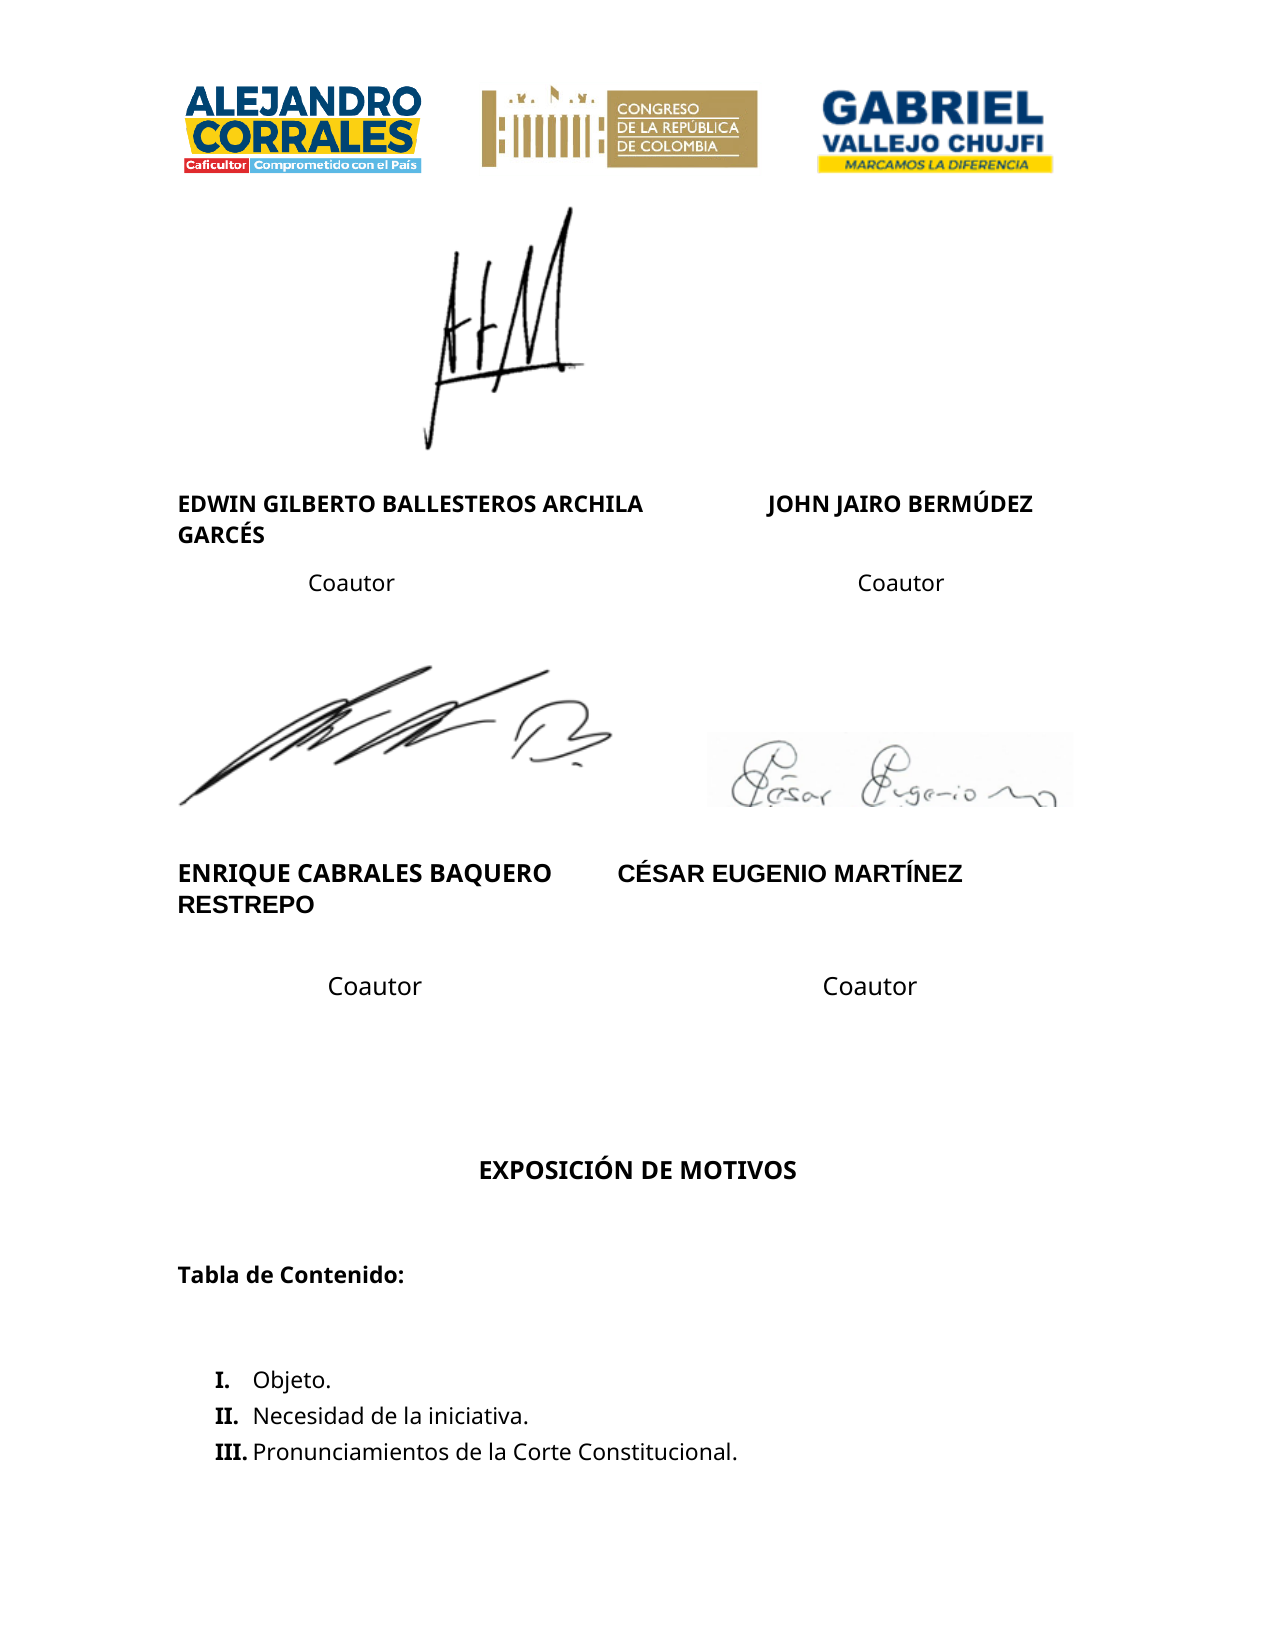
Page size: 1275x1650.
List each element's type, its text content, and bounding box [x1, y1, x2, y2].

picture [797, 81, 1074, 176]
text EDWIN GILBERTO BALLESTEROS ARCHILA JOHN JAIRO BERMÚDEZ GARCÉS [177, 487, 1098, 550]
text Coautor Coautor [252, 968, 1098, 1002]
list Pronunciamientos de la Corte Constitucional. [215, 1436, 1098, 1467]
text Tabla de Contenido: [177, 1259, 1098, 1290]
text EXPOSICIÓN DE MOTIVOS [177, 1153, 1098, 1187]
picture [478, 82, 762, 176]
picture [177, 73, 427, 176]
text ENRIQUE CABRALES BAQUERO CÉSAR EUGENIO MARTÍNEZ RESTREPO [177, 856, 1098, 919]
picture [707, 732, 1074, 807]
list Objeto. [215, 1364, 1098, 1395]
list Necesidad de la iniciativa. [215, 1400, 1098, 1431]
picture [177, 665, 614, 807]
text Coautor Coautor [177, 567, 1098, 598]
picture [419, 204, 588, 459]
